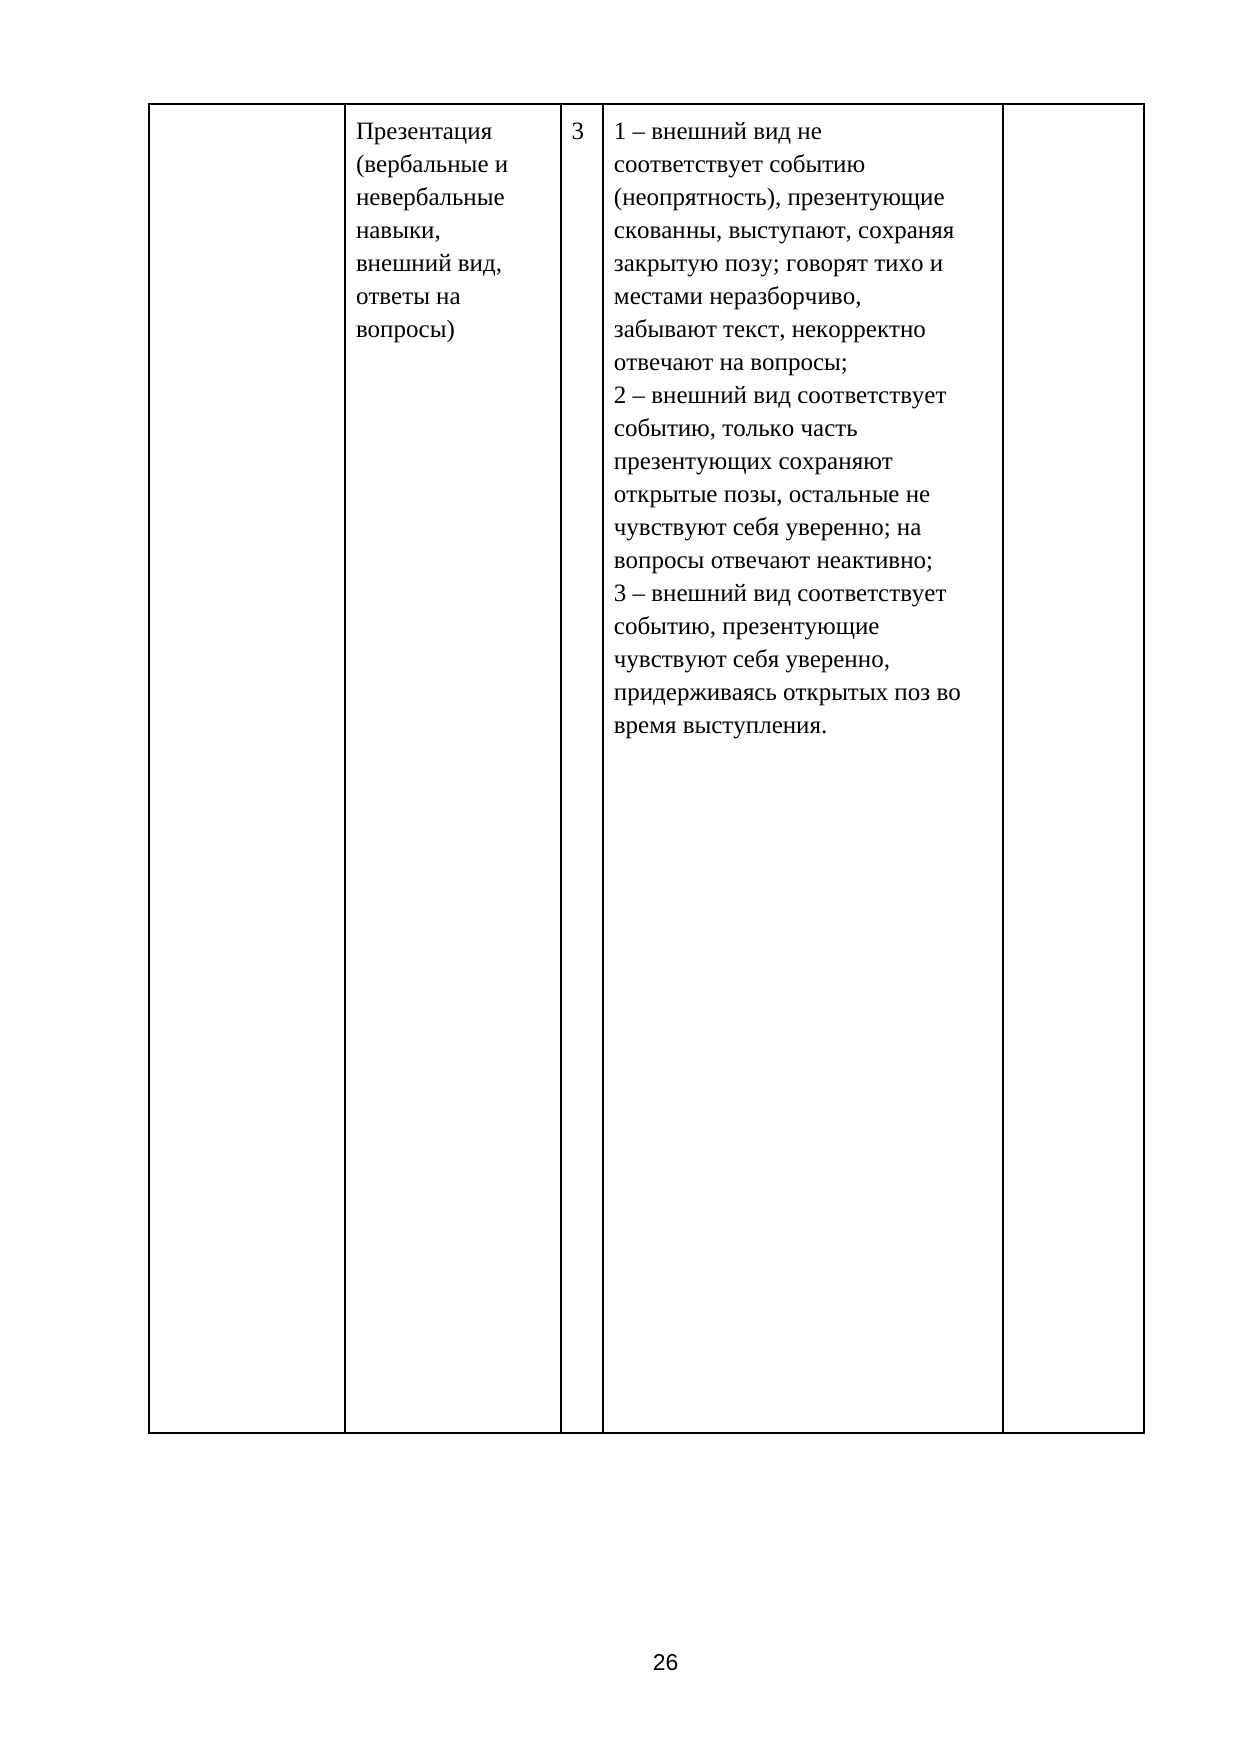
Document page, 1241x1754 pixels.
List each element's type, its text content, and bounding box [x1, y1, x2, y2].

table_cell 1 – внешний вид не соответствует событию (неопрятность), презентующие скованны, выступают, сохраняя закрытую позу; говорят тихо и местами неразборчиво, забывают текст, некорректно отвечают на вопросы; 2 – внешний вид соответствует событию, только часть презентующих сохраняют открытые позы, остальные не чувствуют себя уверенно; на вопросы отвечают неактивно; 3 – внешний вид соответствует событию, презентующие чувствуют себя уверенно, придерживаясь открытых поз во время выступления. [604, 105, 1002, 1432]
table_cell 3 [562, 105, 602, 1432]
table_cell Презентация (вербальные и невербальные навыки, внешний вид, ответы на вопросы) [346, 105, 560, 1432]
